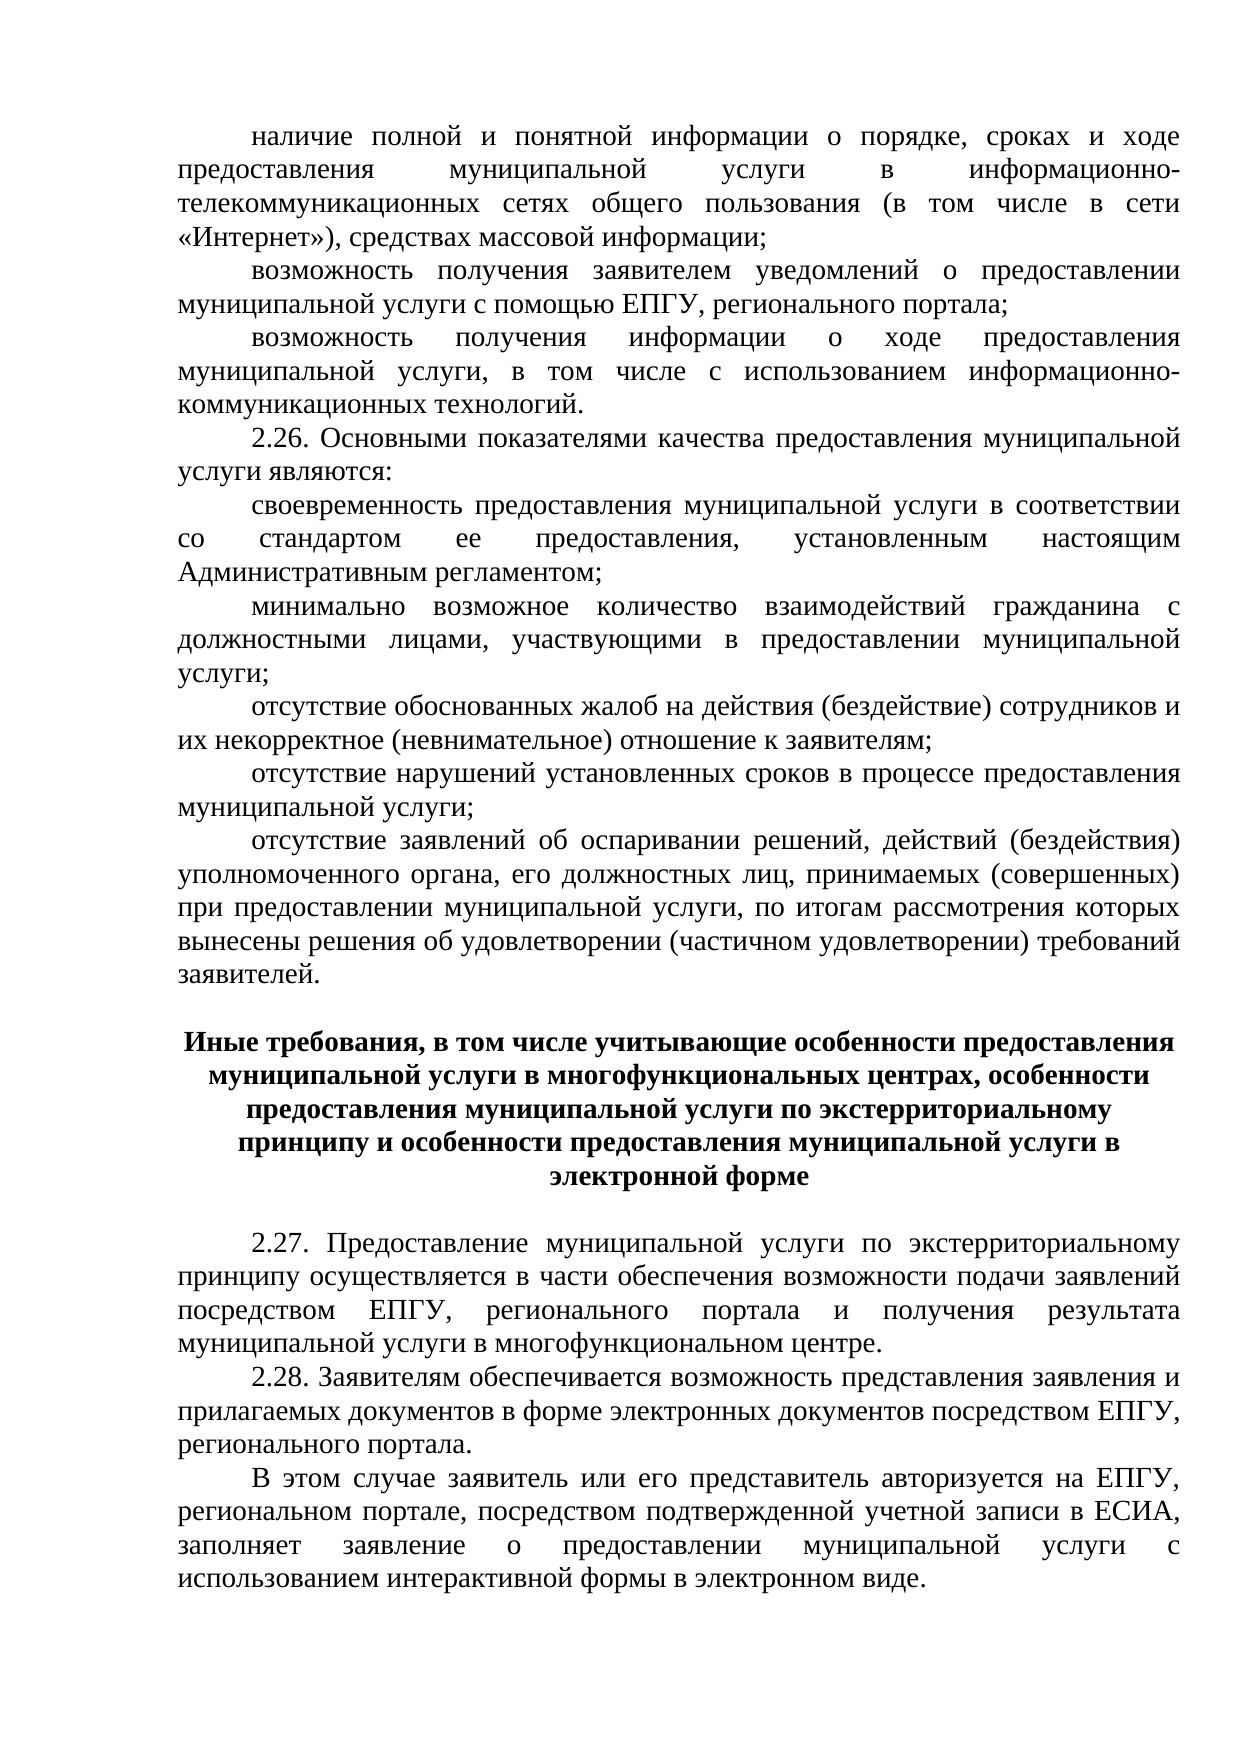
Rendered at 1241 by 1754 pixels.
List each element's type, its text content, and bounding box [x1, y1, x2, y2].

text возможность получения информации о ходе предоставления муниципальной услуги, в том числе с использованием информационно-коммуникационных технологий. [177, 319, 1181, 420]
text 2.26. Основными показателями качества предоставления муниципальной услуги являются: [177, 420, 1181, 487]
text отсутствие нарушений установленных сроков в процессе предоставления муниципальной услуги; [177, 755, 1181, 822]
text 2.27. Предоставление муниципальной услуги по экстерриториальному принципу осуществляется в части обеспечения возможности подачи заявлений посредством ЕПГУ, регионального портала и получения результата муниципальной услуги в многофункциональном центре. [177, 1225, 1181, 1359]
text отсутствие заявлений об оспаривании решений, действий (бездействия) уполномоченного органа, его должностных лиц, принимаемых (совершенных) при предоставлении муниципальной услуги, по итогам рассмотрения которых вынесены решения об удовлетворении (частичном удовлетворении) требований заявителей. [177, 822, 1181, 990]
text возможность получения заявителем уведомлений о предоставлении муниципальной услуги с помощью ЕПГУ, регионального портала; [177, 252, 1181, 319]
text 2.28. Заявителям обеспечивается возможность представления заявления и прилагаемых документов в форме электронных документов посредством ЕПГУ, регионального портала. [177, 1359, 1181, 1460]
text своевременность предоставления муниципальной услуги в соответствии со стандартом ее предоставления, установленным настоящим Административным регламентом; [177, 487, 1181, 588]
text отсутствие обоснованных жалоб на действия (бездействие) сотрудников и их некорректное (невнимательное) отношение к заявителям; [177, 688, 1181, 755]
text минимально возможное количество взаимодействий гражданина с должностными лицами, участвующими в предоставлении муниципальной услуги; [177, 588, 1181, 688]
text Иные требования, в том числе учитывающие особенности предоставления муниципальной услуги в многофункциональных центрах, особенности предоставления муниципальной услуги по экстерриториальному принципу и особенности предоставления муниципальной услуги в электронной форме [177, 1024, 1181, 1191]
text наличие полной и понятной информации о порядке, сроках и ходе предоставления муниципальной услуги в информационно-телекоммуникационных сетях общего пользования (в том числе в сети «Интернет»), средствах массовой информации; [177, 118, 1181, 252]
text В этом случае заявитель или его представитель авторизуется на ЕПГУ, региональном портале, посредством подтвержденной учетной записи в ЕСИА, заполняет заявление о предоставлении муниципальной услуги с использованием интерактивной формы в электронном виде. [177, 1460, 1181, 1594]
